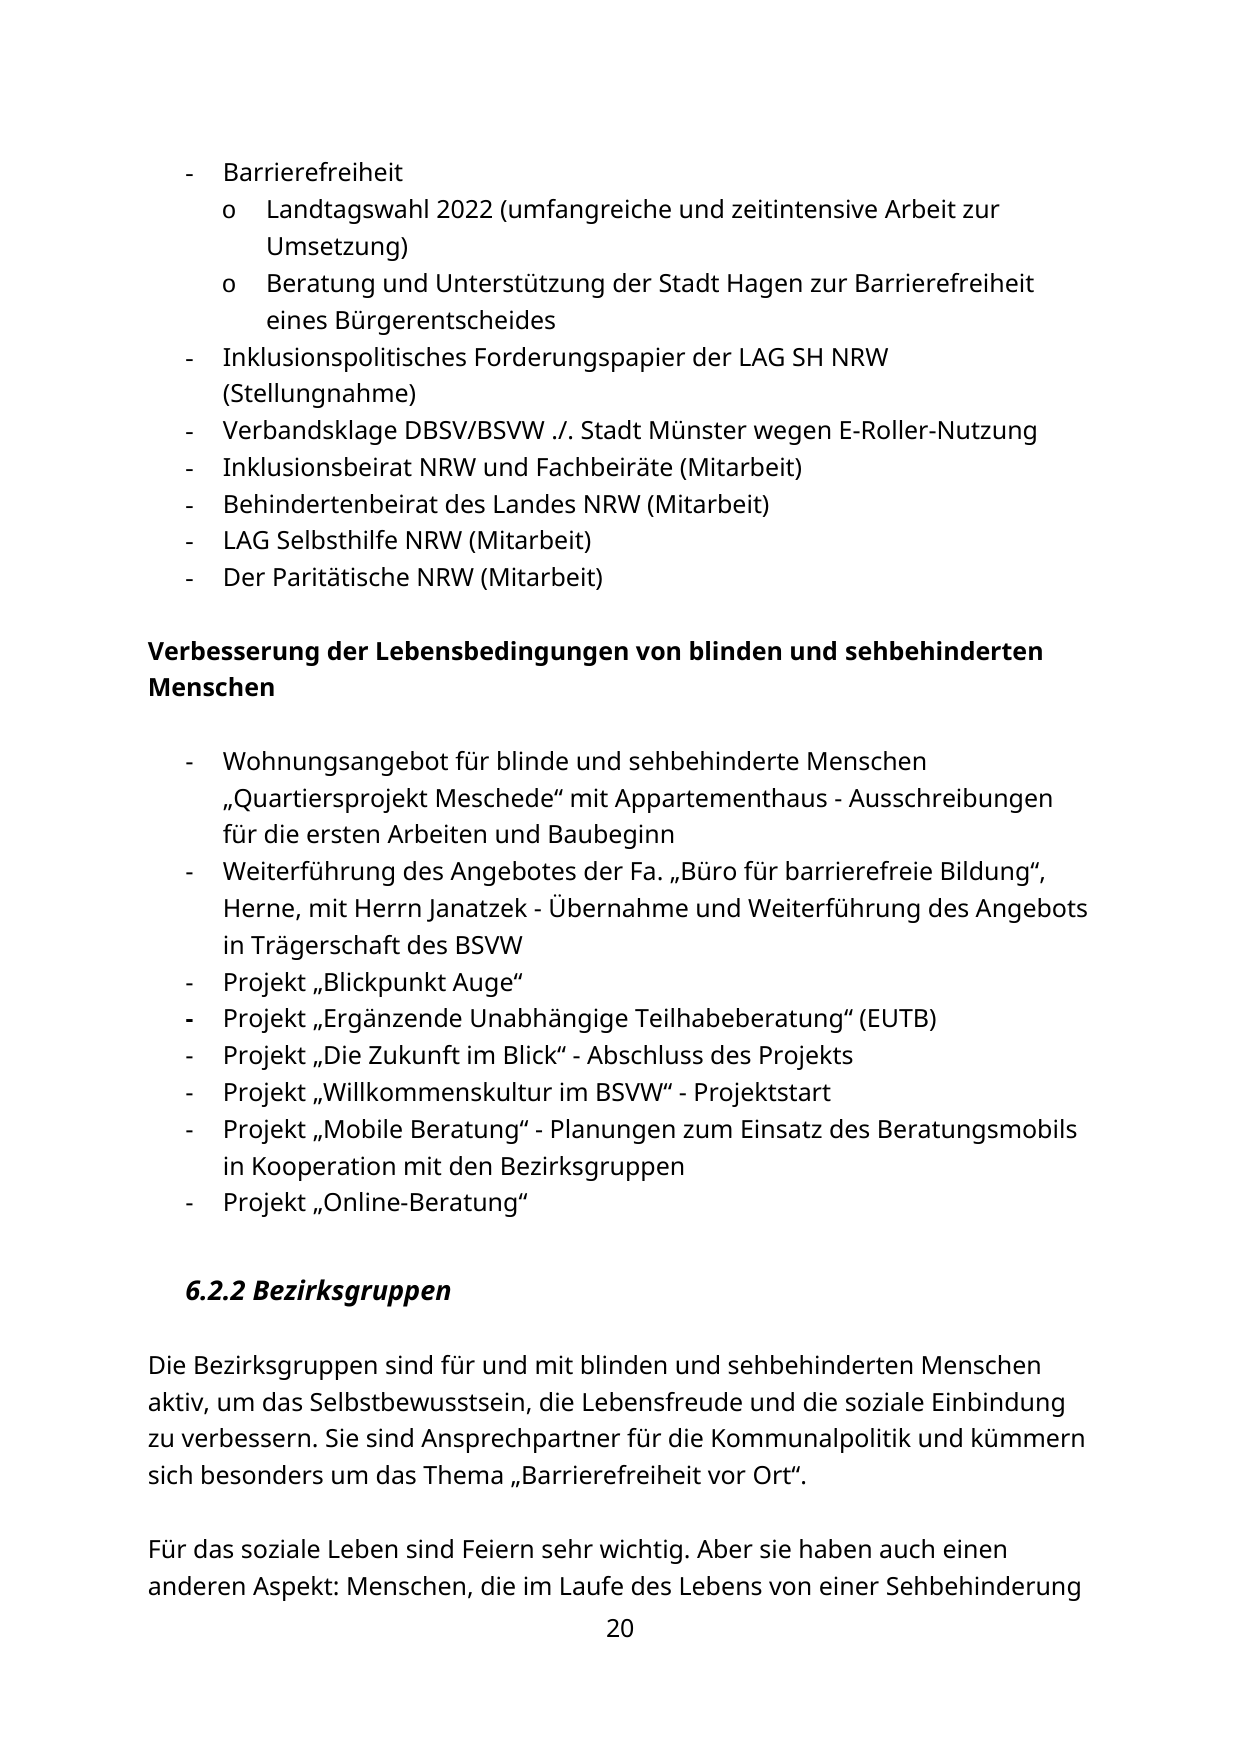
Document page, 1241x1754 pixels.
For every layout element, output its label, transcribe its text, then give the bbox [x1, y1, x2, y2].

list Beratung und Unterstützung der Stadt Hagen zur Barrierefreiheit eines Bürgerentscheides [221, 265, 1093, 336]
list Projekt „Online-Beratung“ [185, 1185, 1093, 1219]
list Inklusionsbeirat NRW und Fachbeiräte (Mitarbeit) [185, 449, 1093, 483]
list Wohnungsangebot für blinde und sehbehinderte Menschen „Quartiersprojekt Meschede“ mit Appartementhaus - Ausschreibungen für die ersten Arbeiten und Baubeginn [185, 744, 1093, 851]
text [148, 1531, 1093, 1602]
text Die Bezirksgruppen sind für und mit blinden und sehbehinderten Menschen aktiv, um das Selbstbewusstsein, die Lebensfreude und die soziale Einbindung zu verbessern. Sie sind Ansprechpartner für die Kommunalpolitik und kümmern sich besonders um das Thema „Barrierefreiheit vor Ort“. [148, 1347, 1093, 1492]
list Der Paritätische NRW (Mitarbeit) [185, 560, 1093, 594]
list Inklusionspolitisches Forderungspapier der LAG SH NRW (Stellungnahme) [185, 339, 1093, 410]
list Behindertenbeirat des Landes NRW (Mitarbeit) [185, 486, 1093, 520]
list LAG Selbsthilfe NRW (Mitarbeit) [185, 523, 1093, 557]
list Weiterführung des Angebotes der Fa. „Büro für barrierefreie Bildung“, Herne, mit Herrn Janatzek - Übernahme und Weiterführung des Angebots in Trägerschaft des BSVW [185, 854, 1093, 962]
text Verbesserung der Lebensbedingungen von blinden und sehbehinderten Menschen [148, 633, 1093, 704]
subtitle 6.2.2 Bezirksgruppen [185, 1271, 1093, 1308]
list Projekt „Mobile Beratung“ - Planungen zum Einsatz des Beratungsmobils in Kooperation mit den Bezirksgruppen [185, 1111, 1093, 1182]
list Projekt „Die Zukunft im Blick“ - Abschluss des Projekts [185, 1038, 1093, 1072]
list Projekt „Willkommenskultur im BSVW“ - Projektstart [185, 1074, 1093, 1109]
list Landtagswahl 2022 (umfangreiche und zeitintensive Arbeit zur Umsetzung) [221, 192, 1093, 263]
list Projekt „Blickpunkt Auge“ [185, 964, 1093, 998]
list Barrierefreiheit [185, 155, 1093, 189]
list Projekt „Ergänzende Unabhängige Teilhabeberatung“ (EUTB) [185, 1001, 1093, 1035]
list Verbandsklage DBSV/BSVW ./. Stadt Münster wegen E-Roller-Nutzung [185, 413, 1093, 447]
